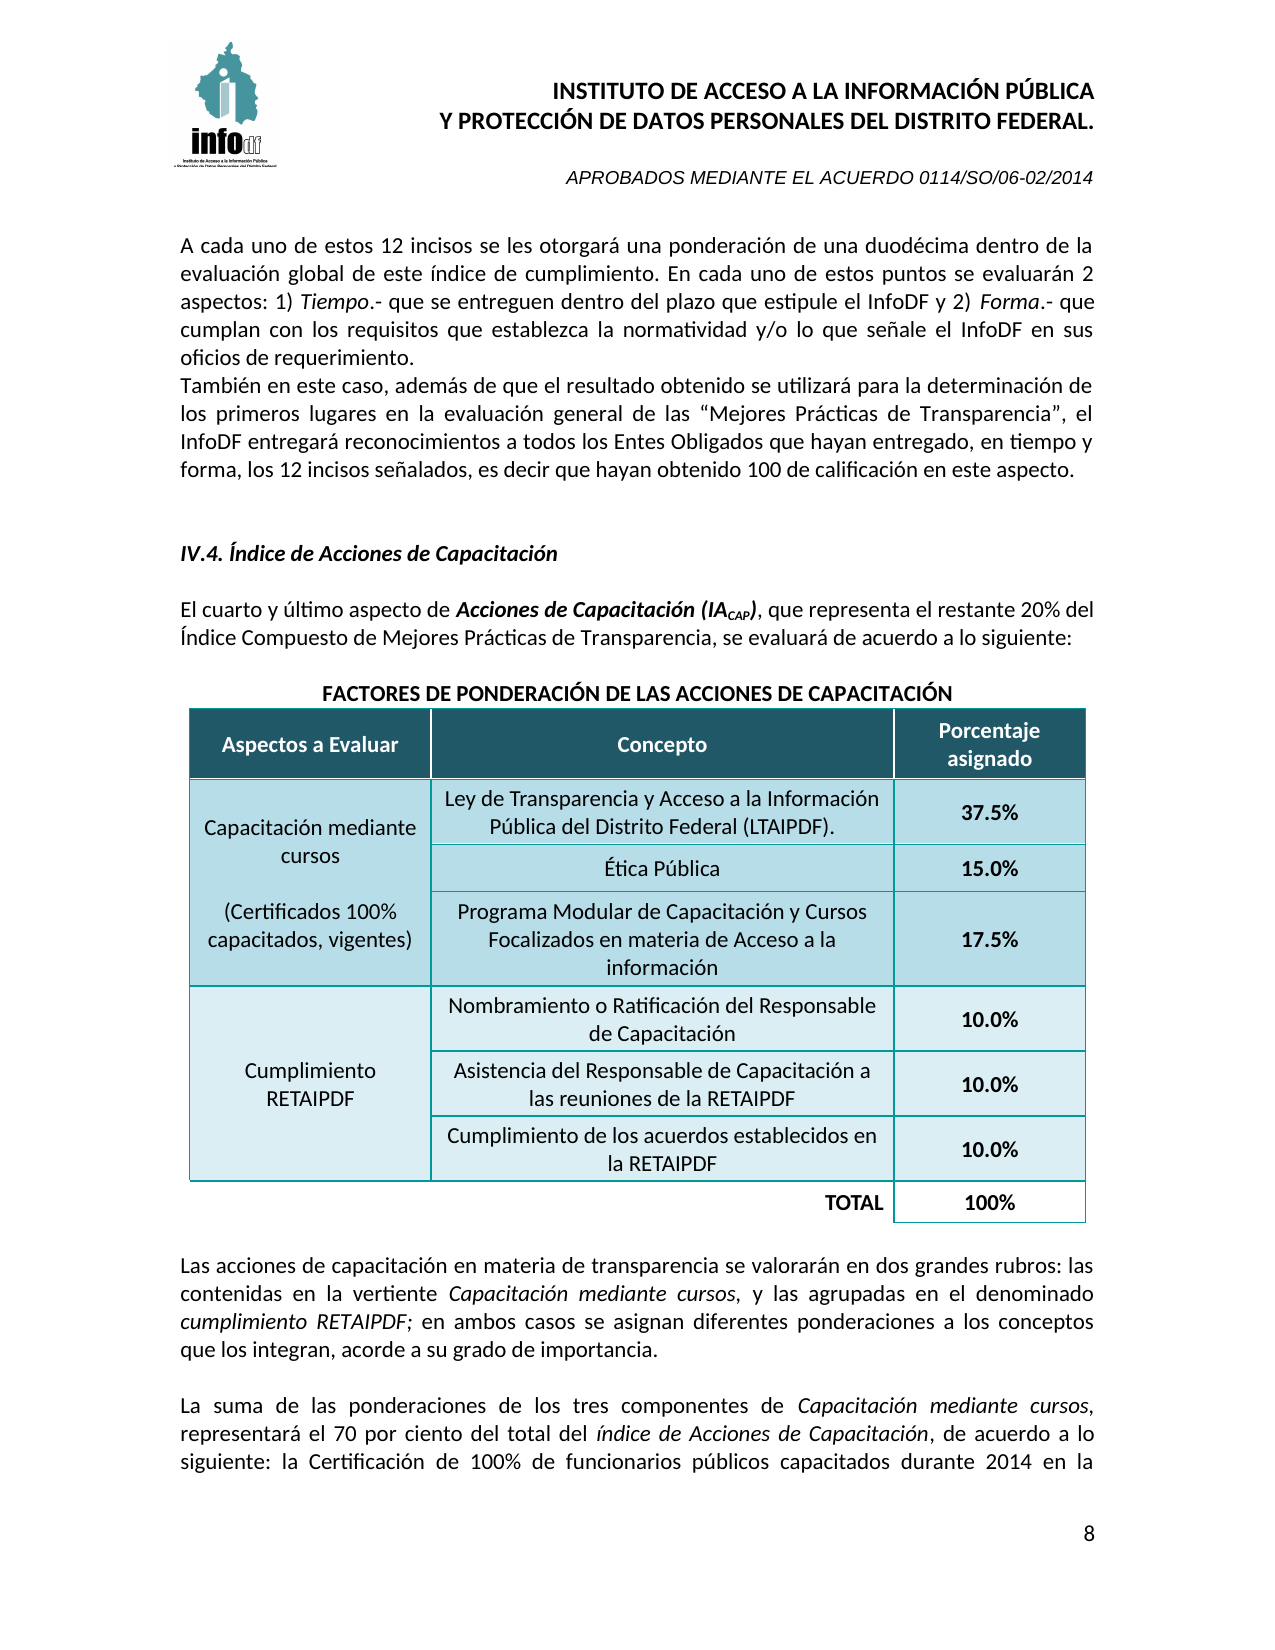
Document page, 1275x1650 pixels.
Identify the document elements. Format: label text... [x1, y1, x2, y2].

table_cell Ley de Transparencia y Acceso a la Información Pública del Distrito Federal (LTAIPDF). [432, 780, 893, 843]
table_cell Nombramiento o Ratificación del Responsable de Capacitación [432, 987, 893, 1050]
text El cuarto y último aspecto de Acciones de Capacitación (IACAP), que representa el restante 20% del Índice Compuesto de Mejores Prácticas de Transparencia, se evaluará de acuerdo a lo siguiente: [180, 596, 1095, 652]
table_cell 15.0% [895, 845, 1085, 891]
table_cell 17.5% [895, 892, 1085, 985]
table_cell 10.0% [895, 987, 1085, 1050]
table_cell TOTAL [190, 1182, 893, 1222]
table_cell 100% [895, 1182, 1085, 1222]
table_cell 37.5% [895, 780, 1085, 843]
text Las acciones de capacitación en materia de transparencia se valorarán en dos grandes rubros: las contenidas en la vertiente Capacitación mediante cursos, y las agrupadas en el denominado cumplimiento RETAIPDF; en ambos casos se asignan diferentes ponderaciones a los conceptos que los integran, acorde a su grado de importancia. [180, 1251, 1095, 1363]
picture [168, 38, 279, 167]
text FACTORES DE PONDERACIÓN DE LAS ACCIONES DE CAPACITACIÓN [180, 679, 1095, 708]
table_cell 10.0% [895, 1052, 1085, 1115]
table_cell Cumplimiento de los acuerdos establecidos en la RETAIPDF [432, 1117, 893, 1180]
text IV.4. Índice de Acciones de Capacitación [180, 539, 1095, 567]
table_header Concepto [432, 709, 893, 778]
table_cell 10.0% [895, 1117, 1085, 1180]
text A cada uno de estos 12 incisos se les otorgará una ponderación de una duodécima dentro de la evaluación global de este índice de cumplimiento. En cada uno de estos puntos se evaluarán 2 aspectos: 1) Tiempo.- que se entreguen dentro del plazo que estipule el InfoDF y 2) Forma.- que cumplan con los requisitos que establezca la normatividad y/o lo que señale el InfoDF en sus oficios de requerimiento. [180, 231, 1095, 371]
table_header Aspectos a Evaluar [190, 709, 430, 778]
table_cell Ética Pública [432, 845, 893, 891]
table_cell Cumplimiento RETAIPDF [190, 987, 430, 1180]
table_cell Capacitación mediante cursos (Certificados 100% capacitados, vigentes) [190, 780, 430, 985]
table_cell Asistencia del Responsable de Capacitación a las reuniones de la RETAIPDF [432, 1052, 893, 1115]
table_header Porcentaje asignado [895, 709, 1085, 778]
table_cell Programa Modular de Capacitación y Cursos Focalizados en materia de Acceso a la información [432, 892, 893, 985]
text También en este caso, además de que el resultado obtenido se utilizará para la determinación de los primeros lugares en la evaluación general de las “Mejores Prácticas de Transparencia”, el InfoDF entregará reconocimientos a todos los Entes Obligados que hayan entregado, en tiempo y forma, los 12 incisos señalados, es decir que hayan obtenido 100 de calificación en este aspecto. [180, 371, 1095, 483]
